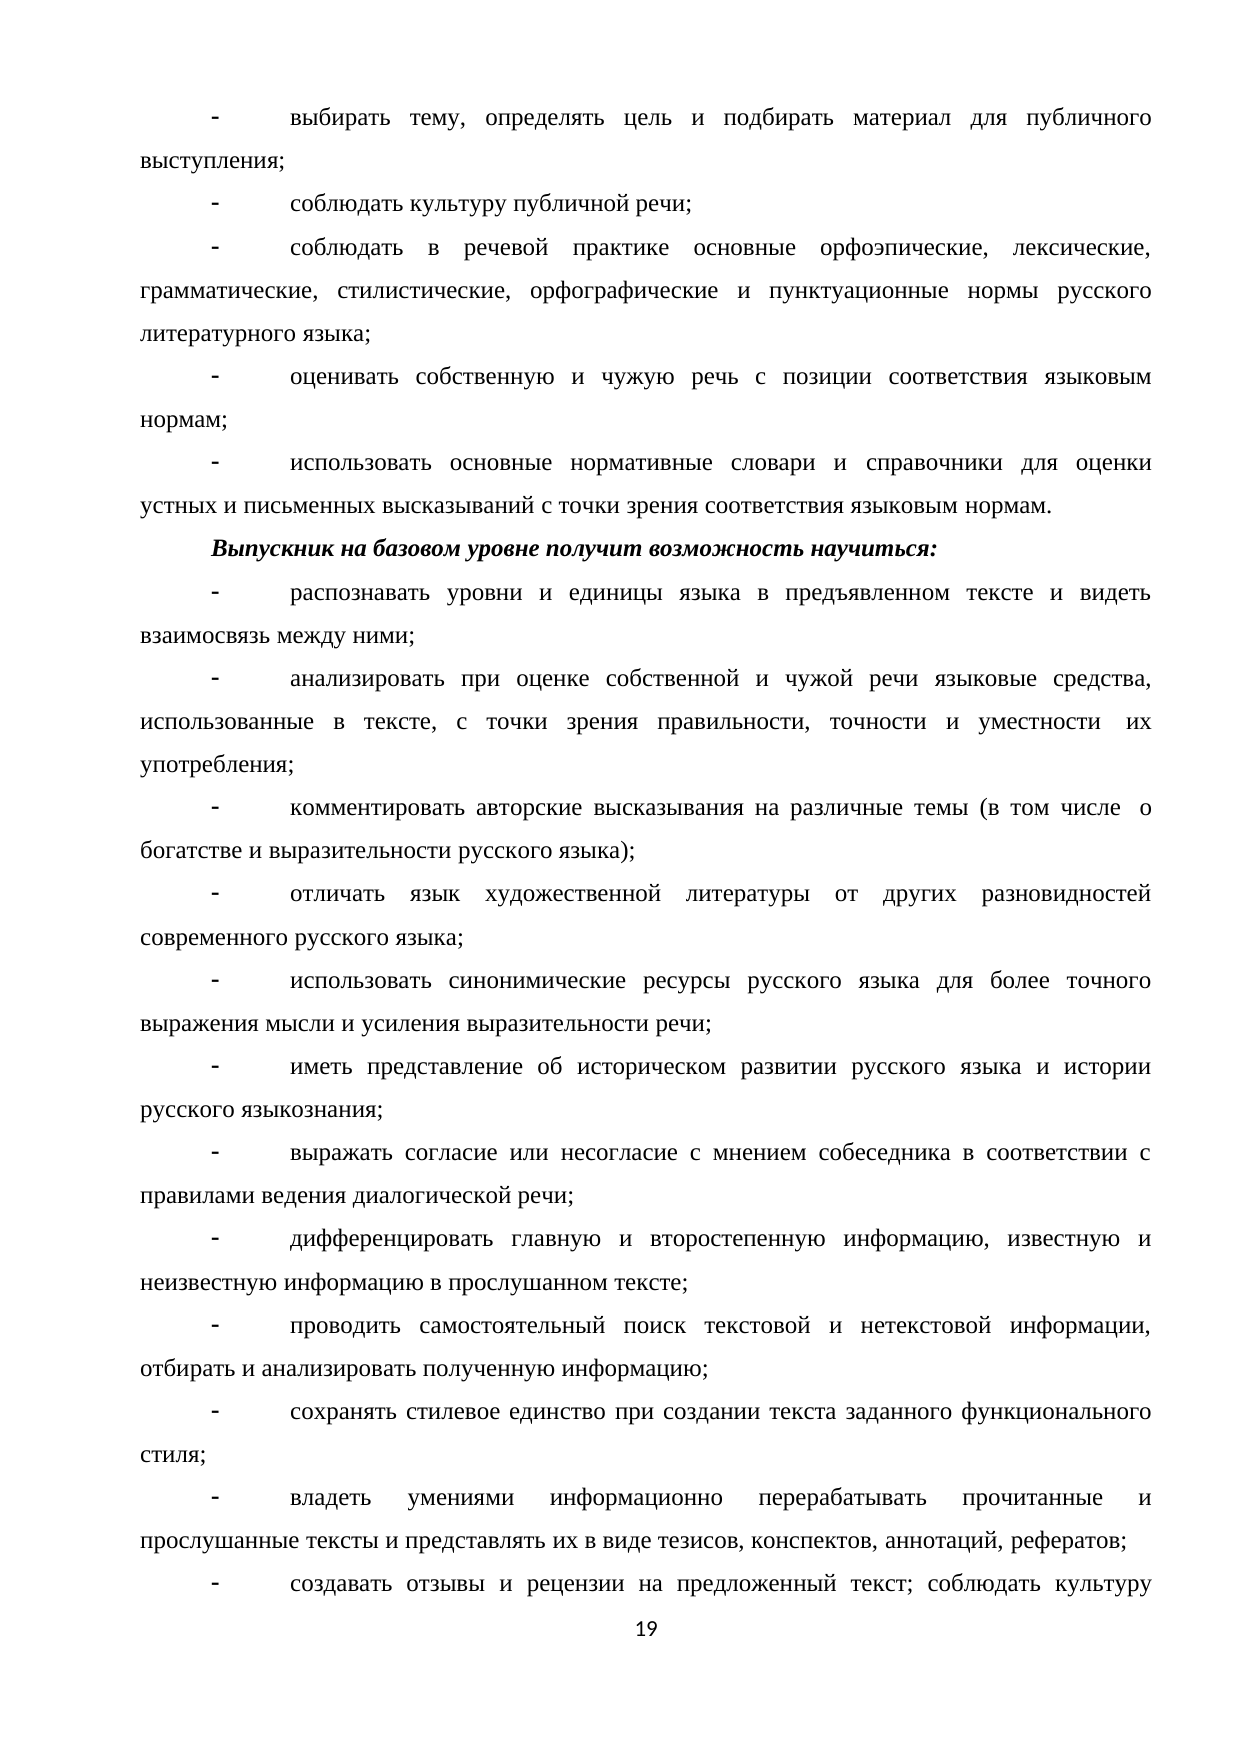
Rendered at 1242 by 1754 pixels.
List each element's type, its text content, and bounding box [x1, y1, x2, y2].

text использовать основные нормативные словари и справочники для оценки устных и письменных высказываний с точки зрения соответствия языковым нормам. [140, 447, 1152, 519]
text Выпускник на базовом уровне получит возможность научиться: [140, 533, 1152, 562]
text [140, 1568, 1152, 1597]
text иметь представление об историческом развитии русского языка и истории русского языкознания; [140, 1051, 1152, 1123]
text отличать язык художественной литературы от других разновидностей современного русского языка; [140, 878, 1152, 950]
text проводить самостоятельный поиск текстовой и нетекстовой информации, отбирать и анализировать полученную информацию; [140, 1310, 1152, 1382]
text распознавать уровни и единицы языка в предъявленном тексте и видеть взаимосвязь между ними; [140, 577, 1152, 648]
text анализировать при оценке собственной и чужой речи языковые средства, использованные в тексте, с точки зрения правильности, точности и уместности их употребления; [140, 663, 1152, 778]
text использовать синонимические ресурсы русского языка для более точного выражения мысли и усиления выразительности речи; [140, 965, 1152, 1037]
text сохранять стилевое единство при создании текста заданного функционального стиля; [140, 1396, 1152, 1468]
text выбирать тему, определять цель и подбирать материал для публичного выступления; [140, 102, 1152, 174]
text оценивать собственную и чужую речь с позиции соответствия языковым нормам; [140, 361, 1152, 433]
text соблюдать культуру публичной речи; [140, 188, 1152, 217]
text выражать согласие или несогласие с мнением собеседника в соответствии с правилами ведения диалогической речи; [140, 1137, 1152, 1209]
text соблюдать в речевой практике основные орфоэпические, лексические, грамматические, стилистические, орфографические и пунктуационные нормы русского литературного языка; [140, 232, 1152, 347]
text комментировать авторские высказывания на различные темы (в том числе о богатстве и выразительности русского языка); [140, 792, 1152, 864]
text владеть умениями информационно перерабатывать прочитанные и прослушанные тексты и представлять их в виде тезисов, конспектов, аннотаций, рефератов; [140, 1482, 1152, 1554]
text дифференцировать главную и второстепенную информацию, известную и неизвестную информацию в прослушанном тексте; [140, 1223, 1152, 1295]
